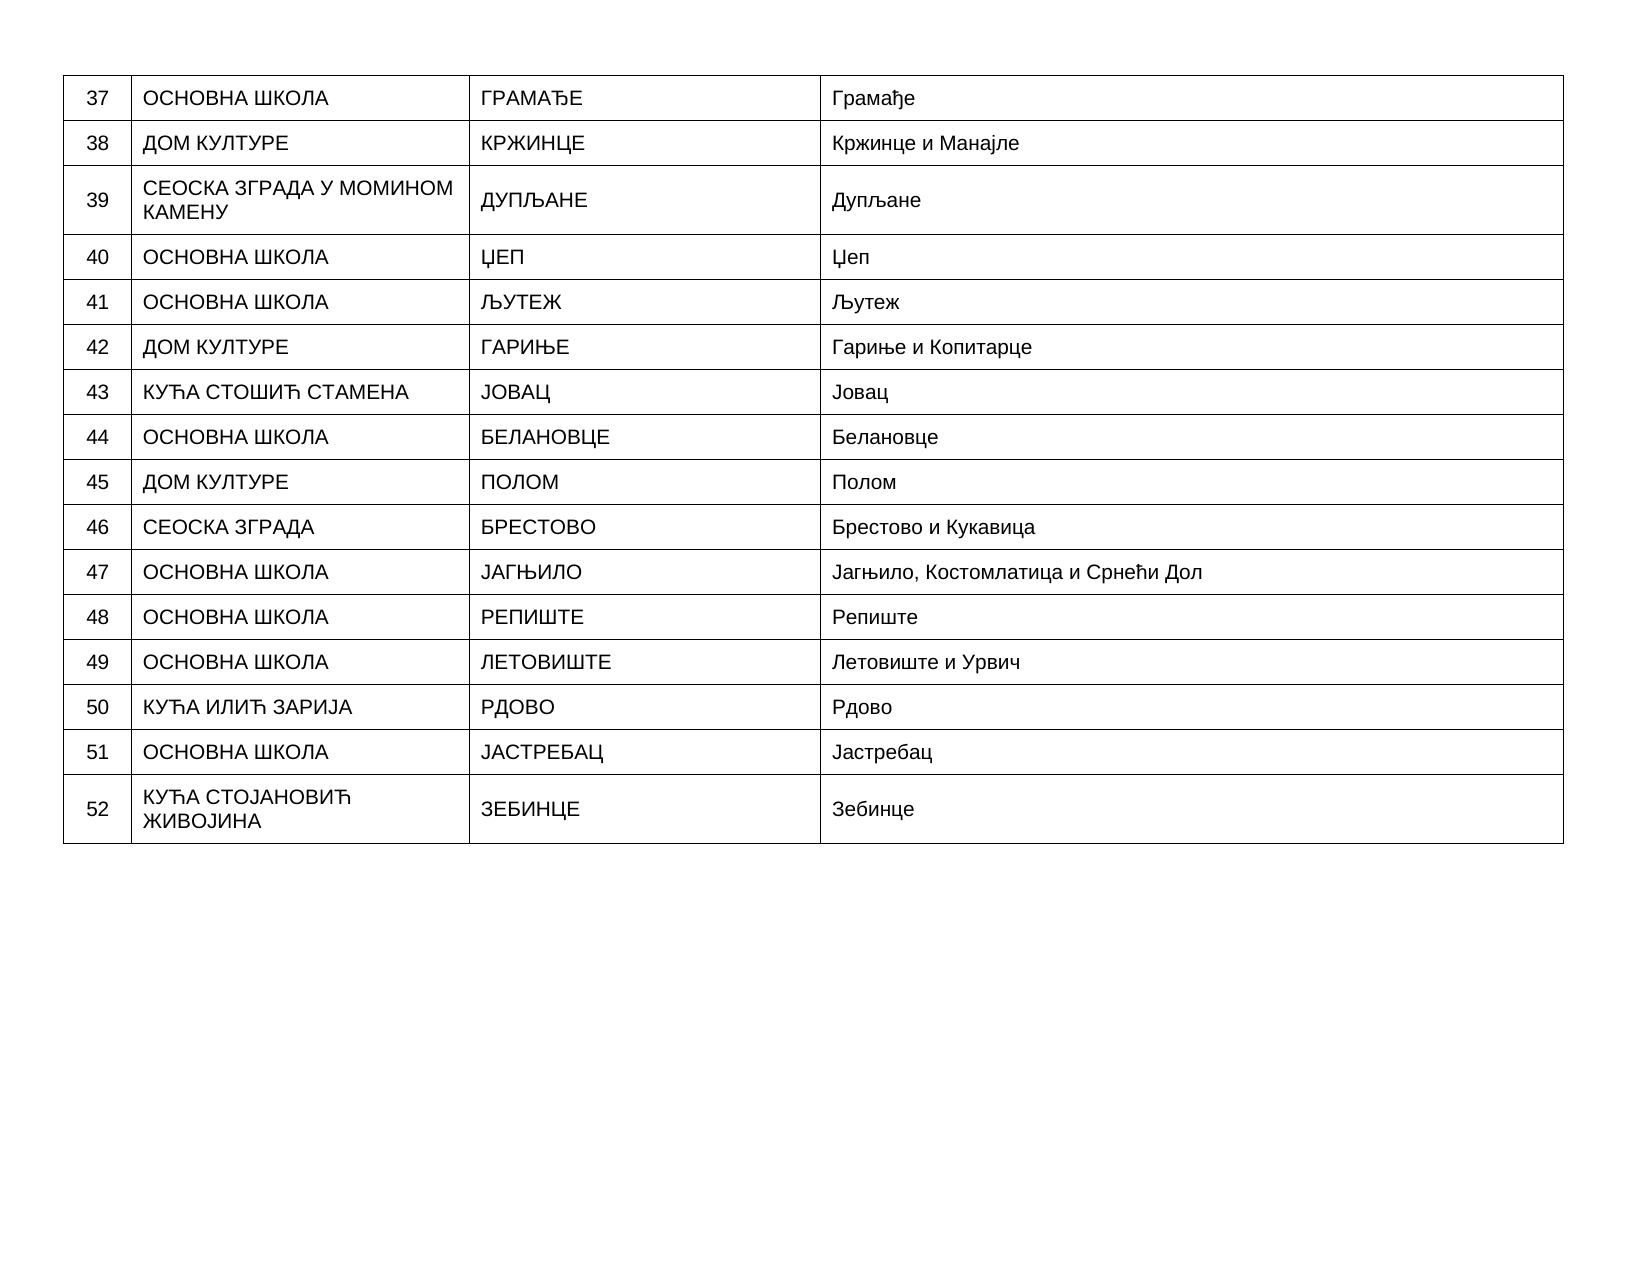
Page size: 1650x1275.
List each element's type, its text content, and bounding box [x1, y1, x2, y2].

table_cell БРЕСТОВО [470, 505, 820, 549]
table_cell КУЋА СТОЈАНОВИЋ ЖИВОЈИНА [132, 775, 469, 843]
table_cell 38 [64, 121, 131, 165]
table_cell Брестово и Кукавица [821, 505, 1563, 549]
table_cell Грамађе [821, 76, 1563, 120]
table_cell ЗЕБИНЦЕ [470, 775, 820, 843]
table_cell 46 [64, 505, 131, 549]
table_cell ОСНОВНА ШКОЛА [132, 730, 469, 774]
table_cell 43 [64, 370, 131, 414]
table_cell ОСНОВНА ШКОЛА [132, 415, 469, 459]
table_cell ДОМ КУЛТУРЕ [132, 121, 469, 165]
table_cell Јастребац [821, 730, 1563, 774]
table_cell 44 [64, 415, 131, 459]
table_cell ЈАСТРЕБАЦ [470, 730, 820, 774]
table_cell ЛЕТОВИШТЕ [470, 640, 820, 684]
table_cell РДОВО [470, 685, 820, 729]
table_cell ОСНОВНА ШКОЛА [132, 550, 469, 594]
table_cell Џеп [821, 235, 1563, 279]
table_cell Репиште [821, 595, 1563, 639]
table_cell ГАРИЊЕ [470, 325, 820, 369]
table_cell 40 [64, 235, 131, 279]
table_cell ДУПЉАНЕ [470, 166, 820, 234]
table_cell ОСНОВНА ШКОЛА [132, 640, 469, 684]
table_cell Рдово [821, 685, 1563, 729]
table_cell БЕЛАНОВЦЕ [470, 415, 820, 459]
table_cell Дупљане [821, 166, 1563, 234]
table_cell Јовац [821, 370, 1563, 414]
table_cell Полом [821, 460, 1563, 504]
table_cell ЉУТЕЖ [470, 280, 820, 324]
table_cell 50 [64, 685, 131, 729]
table_cell 51 [64, 730, 131, 774]
table_cell Јагњило, Костомлатица и Срнећи Дол [821, 550, 1563, 594]
table_cell Кржинце и Манајле [821, 121, 1563, 165]
table_cell ОСНОВНА ШКОЛА [132, 76, 469, 120]
table_cell РЕПИШТЕ [470, 595, 820, 639]
table_cell Летовиште и Урвич [821, 640, 1563, 684]
table_cell ДОМ КУЛТУРЕ [132, 325, 469, 369]
table_cell КУЋА ИЛИЋ ЗАРИЈА [132, 685, 469, 729]
table_cell Љутеж [821, 280, 1563, 324]
table_cell Белановце [821, 415, 1563, 459]
table_cell ЈОВАЦ [470, 370, 820, 414]
table_cell СЕОСКА ЗГРАДА У МОМИНОМ КАМЕНУ [132, 166, 469, 234]
table_cell 37 [64, 76, 131, 120]
table_cell ПОЛОМ [470, 460, 820, 504]
table_cell 42 [64, 325, 131, 369]
table_cell ОСНОВНА ШКОЛА [132, 280, 469, 324]
table_cell 48 [64, 595, 131, 639]
table_cell Зебинце [821, 775, 1563, 843]
table_cell 45 [64, 460, 131, 504]
table_cell 52 [64, 775, 131, 843]
table_cell СЕОСКА ЗГРАДА [132, 505, 469, 549]
table_cell ГРАМАЂЕ [470, 76, 820, 120]
table_cell ОСНОВНА ШКОЛА [132, 235, 469, 279]
table_cell КРЖИНЦЕ [470, 121, 820, 165]
table_cell ЏЕП [470, 235, 820, 279]
table_cell 41 [64, 280, 131, 324]
table_cell ОСНОВНА ШКОЛА [132, 595, 469, 639]
table_cell ДОМ КУЛТУРЕ [132, 460, 469, 504]
table_cell ЈАГЊИЛО [470, 550, 820, 594]
table_cell 39 [64, 166, 131, 234]
table_cell 49 [64, 640, 131, 684]
table_cell Гариње и Копитарце [821, 325, 1563, 369]
table_cell КУЋА СТОШИЋ СТАМЕНА [132, 370, 469, 414]
table_cell 47 [64, 550, 131, 594]
